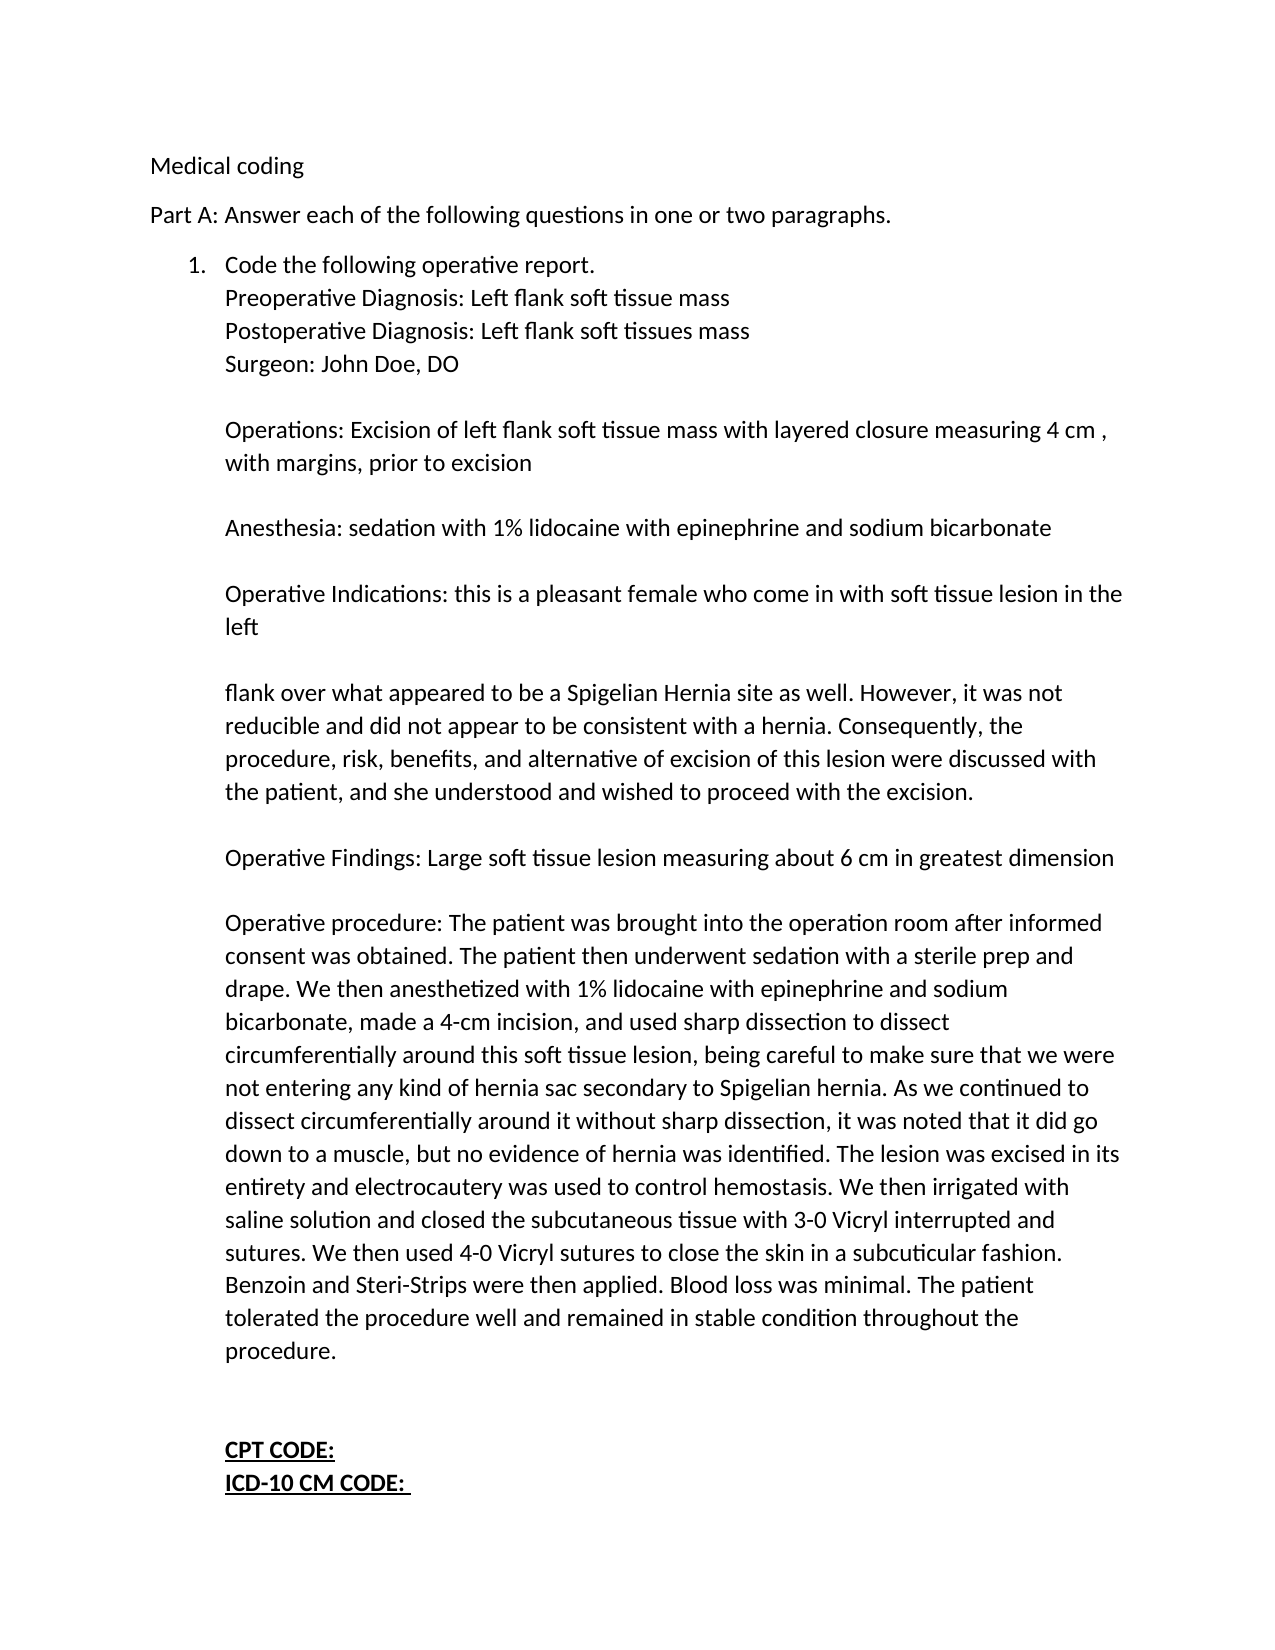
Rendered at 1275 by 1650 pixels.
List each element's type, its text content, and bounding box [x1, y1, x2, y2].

text Part A: Answer each of the following questions in one or two paragraphs. [150, 199, 1125, 230]
list Postoperative Diagnosis: Left flank soft tissues mass [225, 315, 1125, 346]
list Preoperative Diagnosis: Left flank soft tissue mass [225, 282, 1125, 313]
list Surgeon: John Doe, DO [225, 348, 1125, 378]
list Code the following operative report. [187, 249, 1125, 280]
list Operative procedure: The patient was brought into the operation room after informed consent was obtained. The patient then underwent sedation with a sterile prep and drape. We then anesthetized with 1% lidocaine with epinephrine and sodium bicarbonate, made a 4-cm incision, and used sharp dissection to dissect circumferentially around this soft tissue lesion, being careful to make sure that we were not entering any kind of hernia sac secondary to Spigelian hernia. As we continued to dissect circumferentially around it without sharp dissection, it was noted that it did go down to a muscle, but no evidence of hernia was identified. The lesion was excised in its entirety and electrocautery was used to control hemostasis. We then irrigated with saline solution and closed the subcutaneous tissue with 3-0 Vicryl interrupted and sutures. We then used 4-0 Vicryl sutures to close the skin in a subcuticular fashion. Benzoin and Steri-Strips were then applied. Blood loss was minimal. The patient tolerated the procedure well and remained in stable condition throughout the procedure. [225, 907, 1125, 1366]
list CPT CODE: [225, 1434, 1125, 1465]
list Operative Indications: this is a pleasant female who come in with soft tissue lesion in the left [225, 578, 1125, 642]
text Medical coding [150, 150, 1125, 181]
list Operations: Excision of left flank soft tissue mass with layered closure measuring 4 cm , with margins, prior to excision [225, 414, 1125, 477]
list Operative Findings: Large soft tissue lesion measuring about 6 cm in greatest dimension [225, 842, 1125, 872]
list flank over what appeared to be a Spigelian Hernia site as well. However, it was not reducible and did not appear to be consistent with a hernia. Consequently, the procedure, risk, benefits, and alternative of excision of this lesion were discussed with the patient, and she understood and wished to proceed with the excision. [225, 677, 1125, 806]
list Anesthesia: sedation with 1% lidocaine with epinephrine and sodium bicarbonate [225, 512, 1125, 543]
list ICD-10 CM CODE: [225, 1467, 1125, 1498]
